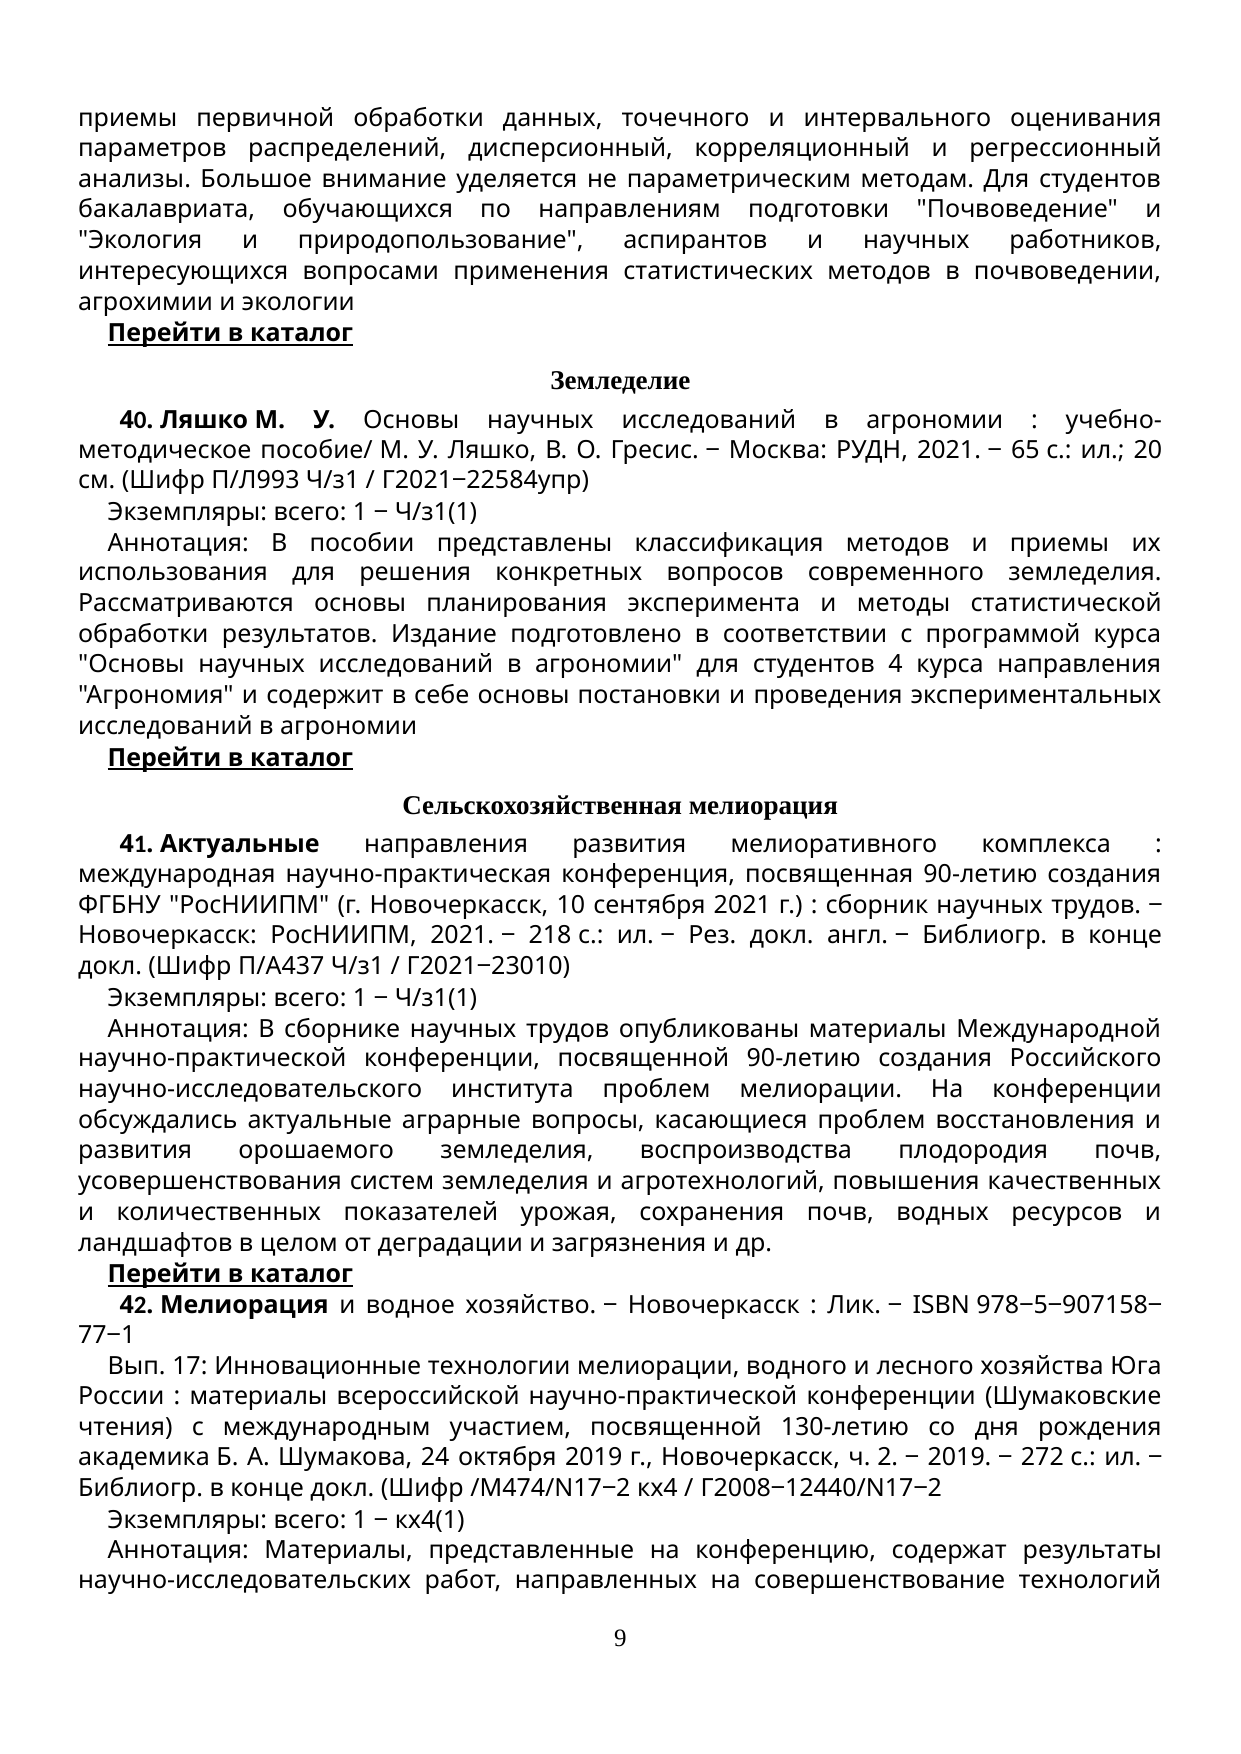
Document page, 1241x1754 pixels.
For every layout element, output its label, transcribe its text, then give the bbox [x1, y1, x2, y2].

text Перейти в каталог [78, 1258, 1162, 1289]
text 41. Актуальные направления развития мелиоративного комплекса : международная научно-практическая конференция, посвященная 90-летию создания ФГБНУ "РосНИИПМ" (г. Новочеркасск, 10 сентября 2021 г.) : сборник научных трудов. ‒ Новочеркасск: РосНИИПМ, 2021. ‒ 218 с.: ил. ‒ Рез. докл. англ. ‒ Библиогр. в конце докл. (Шифр П/А437 Ч/з1 / Г2021‒23010) [78, 828, 1162, 982]
text Экземпляры: всего: 1 ‒ Ч/з1(1) [78, 496, 1162, 527]
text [78, 102, 1162, 317]
text 42. Мелиорация и водное хозяйство. ‒ Новочеркасск : Лик. ‒ ISBN 978‒5‒907158‒77‒1 [78, 1289, 1162, 1350]
text Аннотация: В сборнике научных трудов опубликованы материалы Международной научно-практической конференции, посвященной 90-летию создания Российского научно-исследовательского института проблем мелиорации. На конференции обсуждались актуальные аграрные вопросы, касающиеся проблем восстановления и развития орошаемого земледелия, воспроизводства плодородия почв, усовершенствования систем земледелия и агротехнологий, повышения качественных и количественных показателей урожая, сохранения почв, водных ресурсов и ландшафтов в целом от деградации и загрязнения и др. [78, 1013, 1162, 1258]
text 40. Ляшко М. У. Основы научных исследований в агрономии : учебно-методическое пособие/ М. У. Ляшко, В. О. Гресис. ‒ Москва: РУДН, 2021. ‒ 65 с.: ил.; 20 см. (Шифр П/Л993 Ч/з1 / Г2021‒22584упр) [78, 404, 1162, 496]
text Аннотация: В пособии представлены классификация методов и приемы их использования для решения конкретных вопросов современного земледелия. Рассматриваются основы планирования эксперимента и методы статистической обработки результатов. Издание подготовлено в соответствии с программой курса "Основы научных исследований в агрономии" для студентов 4 курса направления "Агрономия" и содержит в себе основы постановки и проведения экспериментальных исследований в агрономии [78, 527, 1162, 742]
text Вып. 17: Инновационные технологии мелиорации, водного и лесного хозяйства Юга России : материалы всероссийской научно-практической конференции (Шумаковские чтения) с международным участием, посвященной 130-летию со дня рождения академика Б. А. Шумакова, 24 октября 2019 г., Новочеркасск, ч. 2. ‒ 2019. ‒ 272 с.: ил. ‒ Библиогр. в конце докл. (Шифр /М474/N17‒2 кх4 / Г2008‒12440/N17‒2 [78, 1350, 1162, 1504]
text Перейти в каталог [78, 742, 1162, 772]
subtitle Сельскохозяйственная мелиорация [78, 789, 1162, 820]
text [78, 1534, 1162, 1596]
text Экземпляры: всего: 1 ‒ кх4(1) [78, 1504, 1162, 1534]
text Экземпляры: всего: 1 ‒ Ч/з1(1) [78, 982, 1162, 1013]
subtitle Земледелие [78, 364, 1162, 396]
text Перейти в каталог [78, 317, 1162, 348]
